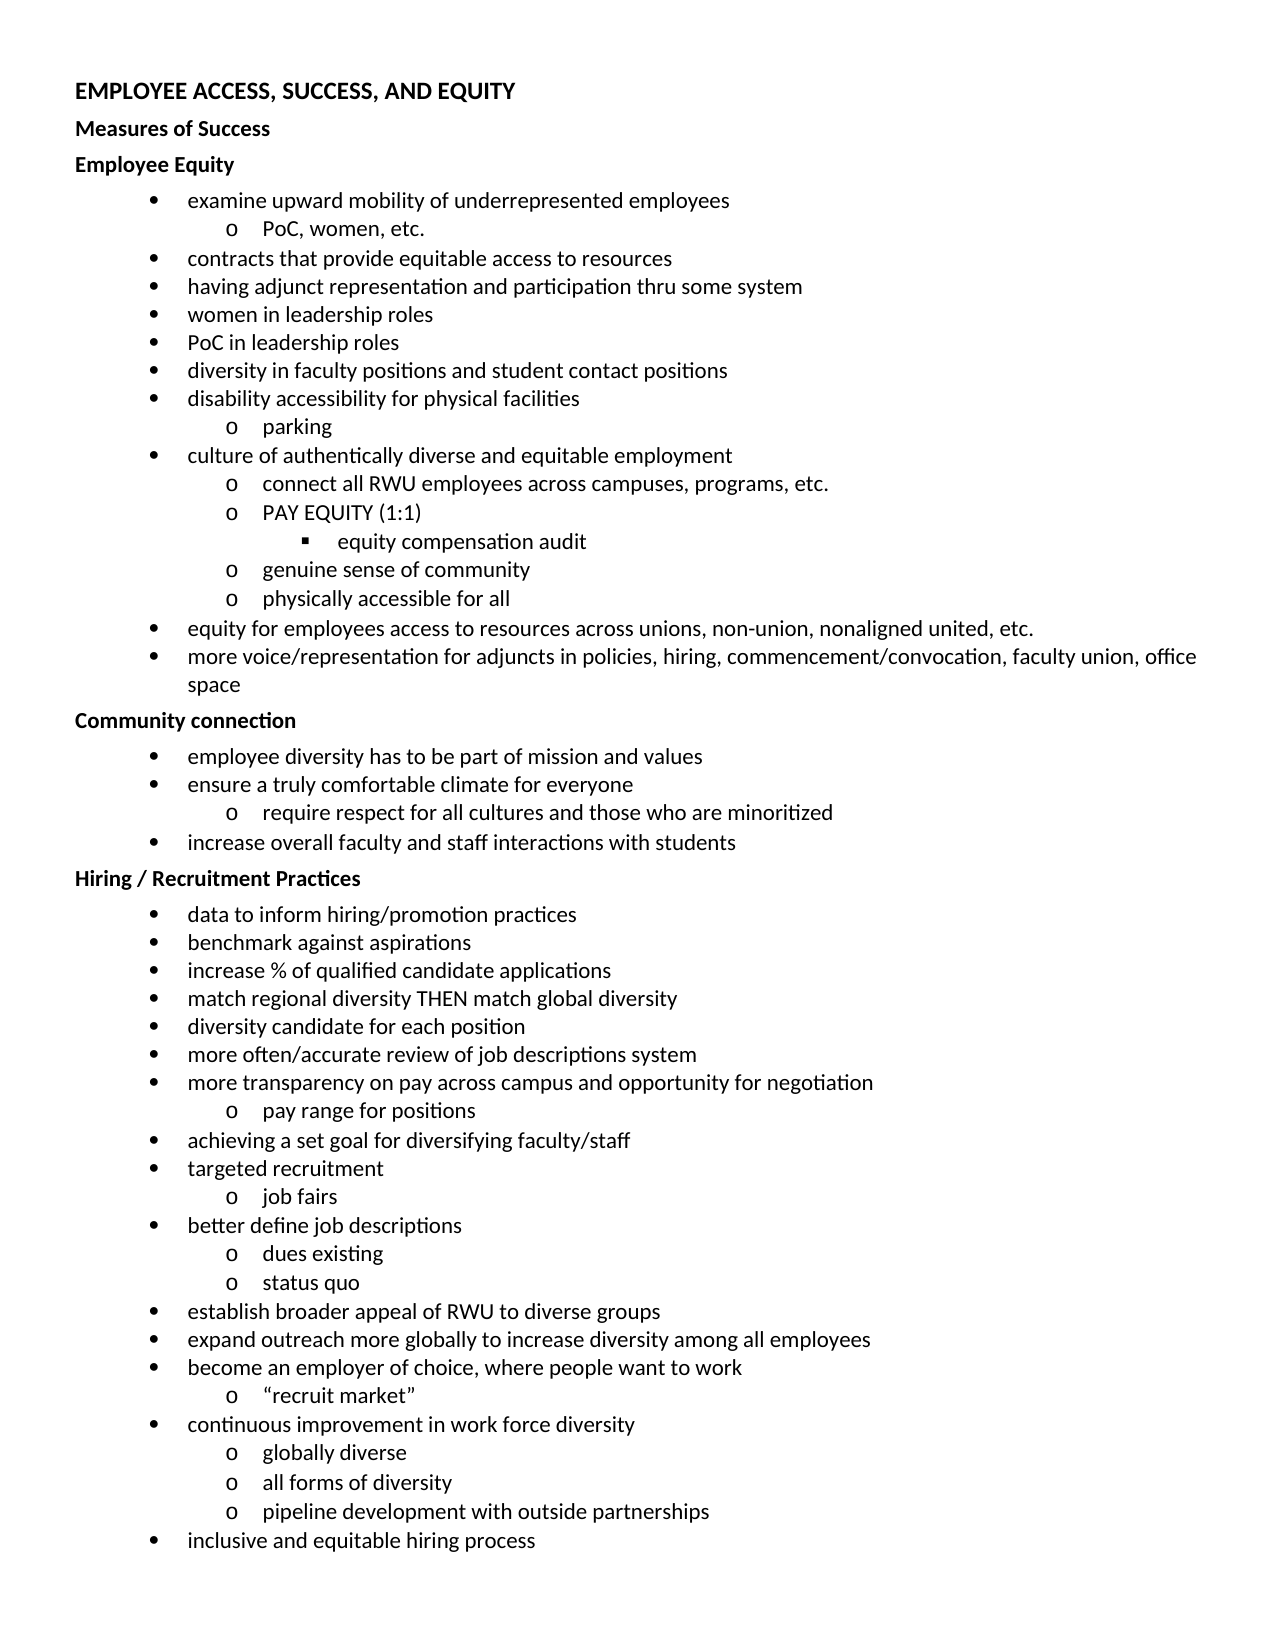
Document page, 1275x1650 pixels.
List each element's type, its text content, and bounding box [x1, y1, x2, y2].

list expand outreach more globally to increase diversity among all employees [150, 1325, 1200, 1353]
list PoC in leadership roles [150, 328, 1200, 356]
list women in leadership roles [150, 300, 1200, 328]
list better define job descriptions [150, 1211, 1200, 1239]
list all forms of diversity [225, 1468, 1200, 1497]
list employee diversity has to be part of mission and values [150, 742, 1200, 771]
text EMPLOYEE ACCESS, SUCCESS, AND EQUITY [75, 75, 1200, 106]
text Community connection [75, 706, 1200, 734]
list pipeline development with outside partnerships [225, 1497, 1200, 1526]
text Measures of Success [75, 114, 1200, 142]
list achieving a set goal for diversifying faculty/staff [150, 1126, 1200, 1154]
list inclusive and equitable hiring process [150, 1526, 1200, 1554]
list examine upward mobility of underrepresented employees [150, 187, 1200, 214]
list contracts that provide equitable access to resources [150, 244, 1200, 272]
list parking [225, 412, 1200, 441]
list globally diverse [225, 1438, 1200, 1468]
text Hiring / Recruitment Practices [75, 864, 1200, 892]
list ensure a truly comfortable climate for everyone [150, 771, 1200, 798]
list become an employer of choice, where people want to work [150, 1353, 1200, 1381]
list continuous improvement in work force diversity [150, 1411, 1200, 1438]
list disability accessibility for physical facilities [150, 384, 1200, 412]
list dues existing [225, 1239, 1200, 1268]
list more transparency on pay across campus and opportunity for negotiation [150, 1068, 1200, 1097]
list connect all RWU employees across campuses, programs, etc. [225, 469, 1200, 498]
list PoC, women, etc. [225, 214, 1200, 244]
list diversity candidate for each position [150, 1012, 1200, 1041]
text Employee Equity [75, 150, 1200, 178]
list “recruit market” [225, 1381, 1200, 1411]
list increase % of qualified candidate applications [150, 956, 1200, 984]
list culture of authentically diverse and equitable employment [150, 441, 1200, 469]
list job fairs [225, 1182, 1200, 1211]
list equity compensation audit [300, 527, 1200, 555]
list match regional diversity THEN match global diversity [150, 984, 1200, 1012]
list equity for employees access to resources across unions, non-union, nonaligned united, etc. [150, 614, 1200, 642]
list diversity in faculty positions and student contact positions [150, 356, 1200, 384]
list more often/accurate review of job descriptions system [150, 1041, 1200, 1068]
list establish broader appeal of RWU to diverse groups [150, 1297, 1200, 1325]
list benchmark against aspirations [150, 928, 1200, 956]
list require respect for all cultures and those who are minoritized [225, 798, 1200, 828]
list more voice/representation for adjuncts in policies, hiring, commencement/convocation, faculty union, office space [150, 642, 1200, 698]
list genuine sense of community [225, 555, 1200, 584]
list status quo [225, 1268, 1200, 1297]
list increase overall faculty and staff interactions with students [150, 828, 1200, 856]
list physically accessible for all [225, 584, 1200, 614]
list pay range for positions [225, 1097, 1200, 1126]
list data to inform hiring/promotion practices [150, 900, 1200, 928]
list having adjunct representation and participation thru some system [150, 272, 1200, 300]
list PAY EQUITY (1:1) [225, 498, 1200, 527]
list targeted recruitment [150, 1154, 1200, 1182]
